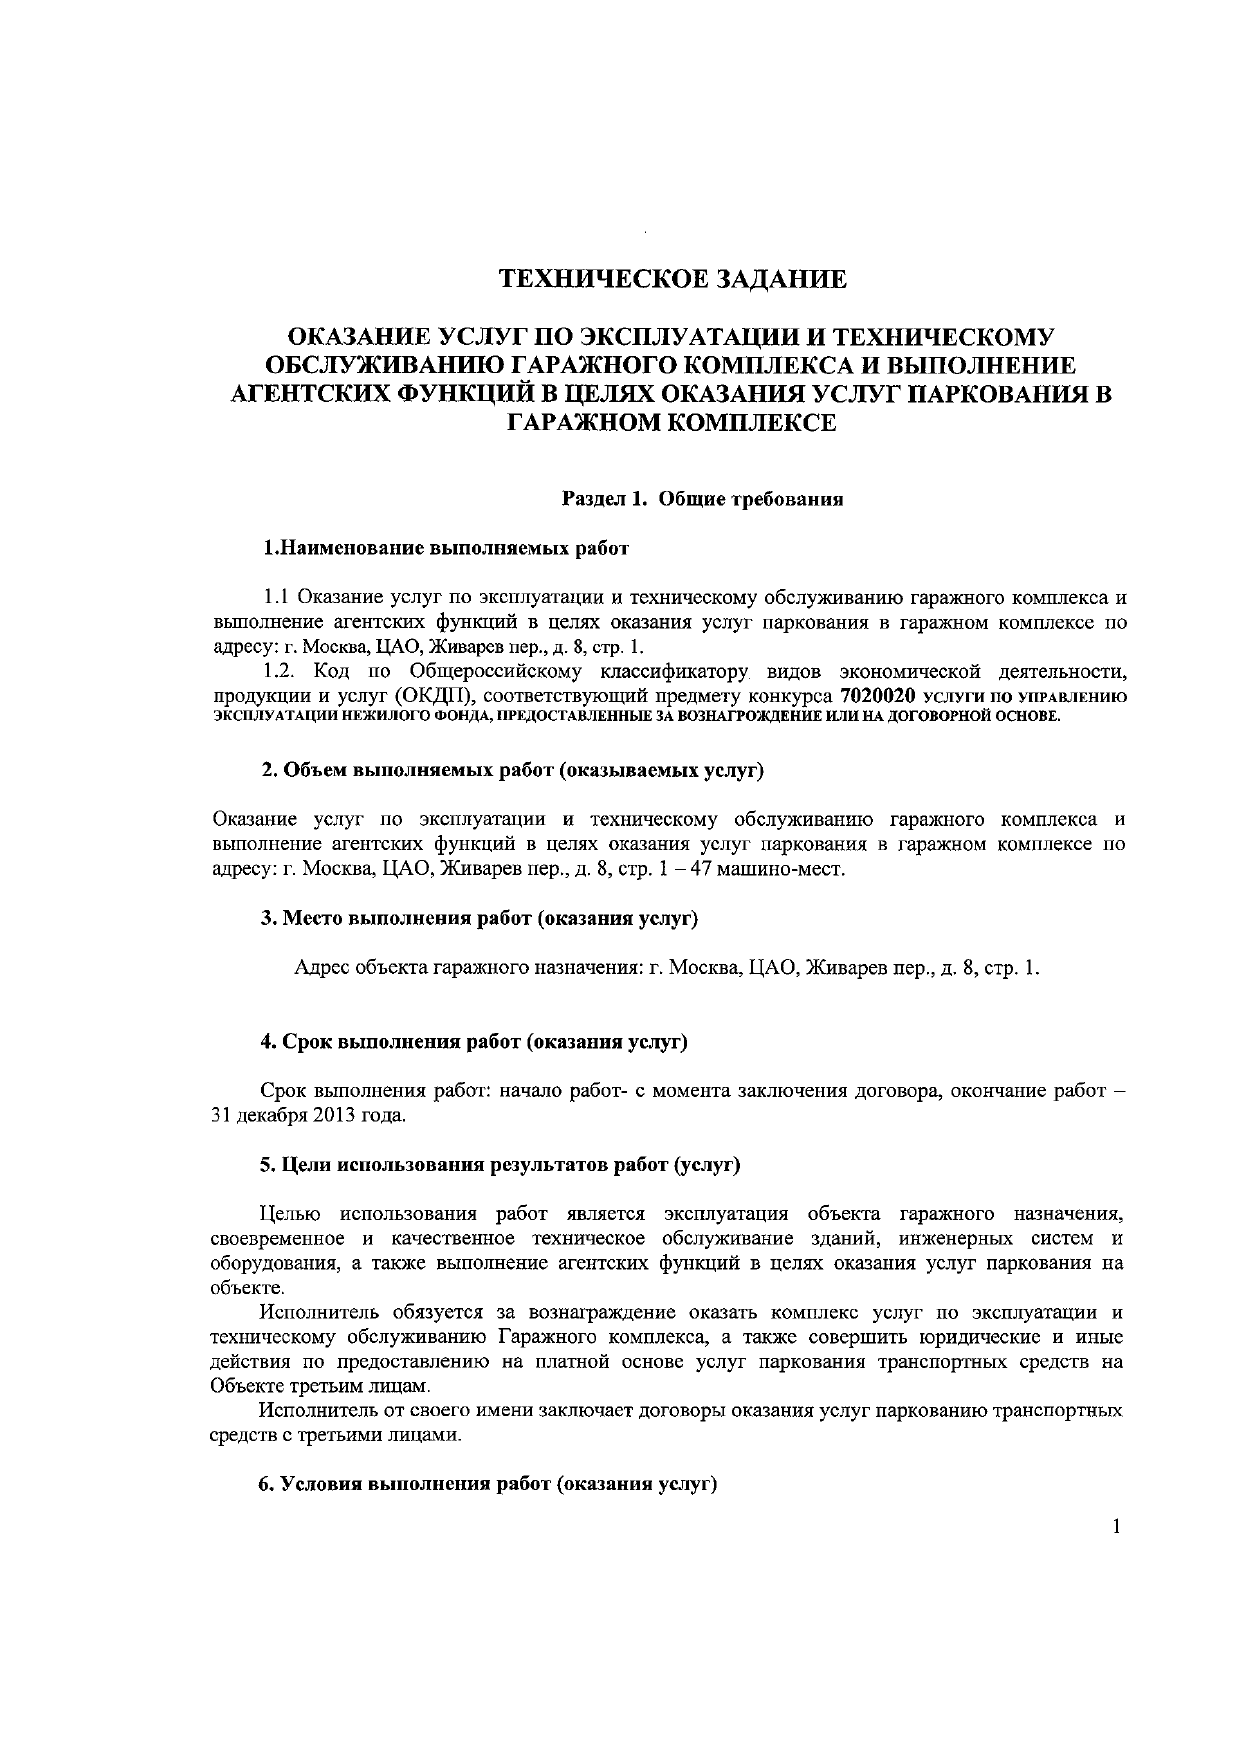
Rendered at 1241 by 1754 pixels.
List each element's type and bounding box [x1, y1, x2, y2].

picture [118, 118, 1182, 1623]
